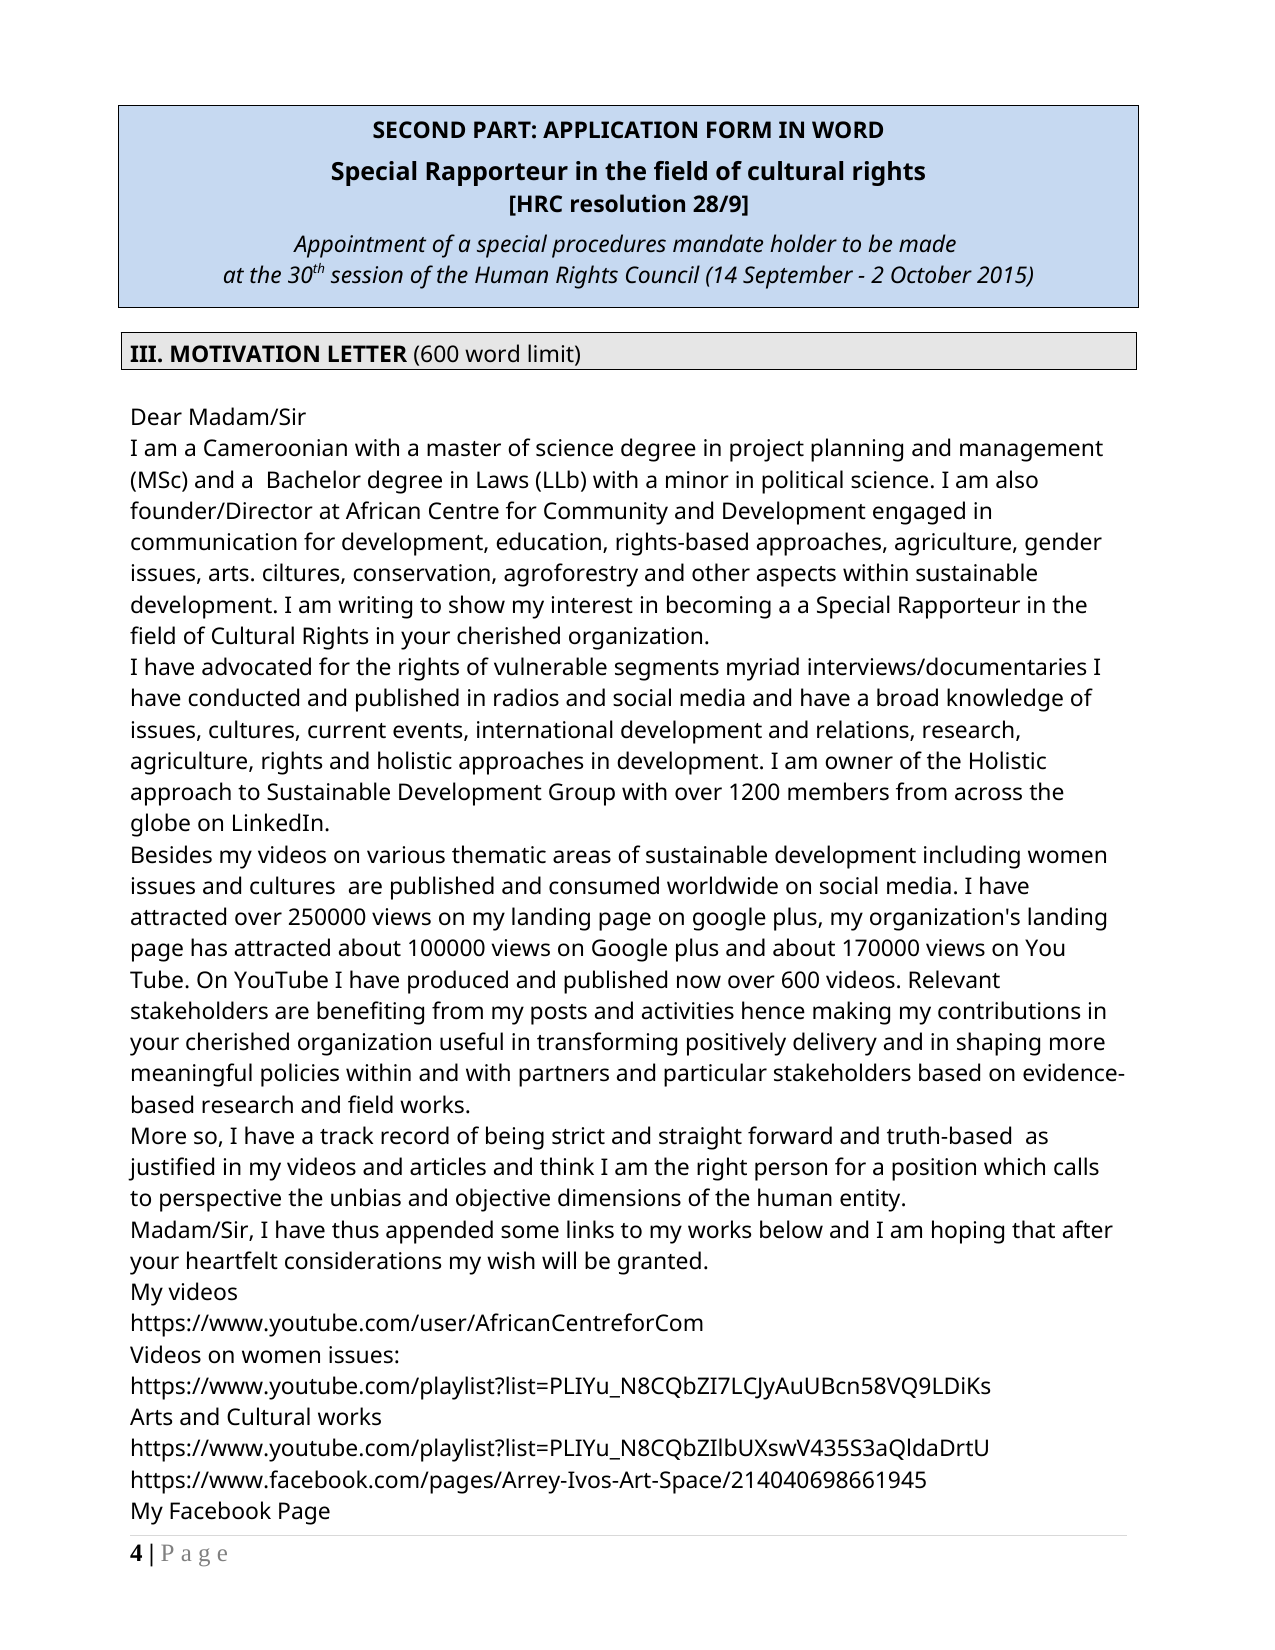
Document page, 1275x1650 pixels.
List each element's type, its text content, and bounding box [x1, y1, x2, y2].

text More so, I have a track record of being strict and straight forward and truth-based as justified in my videos and articles and think I am the right person for a position which calls to perspective the unbias and objective dimensions of the human entity. [130, 1120, 1127, 1213]
text Arts and Cultural works [130, 1401, 1127, 1432]
text I have advocated for the rights of vulnerable segments myriad interviews/documentaries I have conducted and published in radios and social media and have a broad knowledge of issues, cultures, current events, international development and relations, research, agriculture, rights and holistic approaches in development. I am owner of the Holistic approach to Sustainable Development Group with over 1200 members from across the globe on LinkedIn. [130, 651, 1127, 838]
text https://www.youtube.com/playlist?list=PLIYu_N8CQbZIlbUXswV435S3aQldaDrtU [130, 1432, 1127, 1463]
text https://www.youtube.com/playlist?list=PLIYu_N8CQbZI7LCJyAuUBcn58VQ9LDiKs [130, 1370, 1127, 1401]
text III. Motivation Letter (600 word limit) [122, 333, 1136, 369]
text My videos [130, 1276, 1127, 1307]
text Madam/Sir, I have thus appended some links to my works below and I am hoping that after your heartfelt considerations my wish will be granted. [130, 1213, 1127, 1276]
text Videos on women issues: [130, 1338, 1127, 1370]
text https://www.facebook.com/pages/Arrey-Ivos-Art-Space/214040698661945 [130, 1463, 1127, 1495]
text https://www.youtube.com/user/AfricanCentreforCom [130, 1307, 1127, 1338]
text My Facebook Page [130, 1495, 1127, 1526]
text Dear Madam/Sir [130, 401, 1127, 432]
text Besides my videos on various thematic areas of sustainable development including women issues and cultures are published and consumed worldwide on social media. I have attracted over 250000 views on my landing page on google plus, my organization's landing page has attracted about 100000 views on Google plus and about 170000 views on You Tube. On YouTube I have produced and published now over 600 videos. Relevant stakeholders are benefiting from my posts and activities hence making my contributions in your cherished organization useful in transforming positively delivery and in shaping more meaningful policies within and with partners and particular stakeholders based on evidence-based research and field works. [130, 838, 1127, 1120]
text I am a Cameroonian with a master of science degree in project planning and management (MSc) and a Bachelor degree in Laws (LLb) with a minor in political science. I am also founder/Director at African Centre for Community and Development engaged in communication for development, education, rights-based approaches, agriculture, gender issues, arts. ciltures, conservation, agroforestry and other aspects within sustainable development. I am writing to show my interest in becoming a a Special Rapporteur in the field of Cultural Rights in your cherished organization. [130, 432, 1127, 651]
